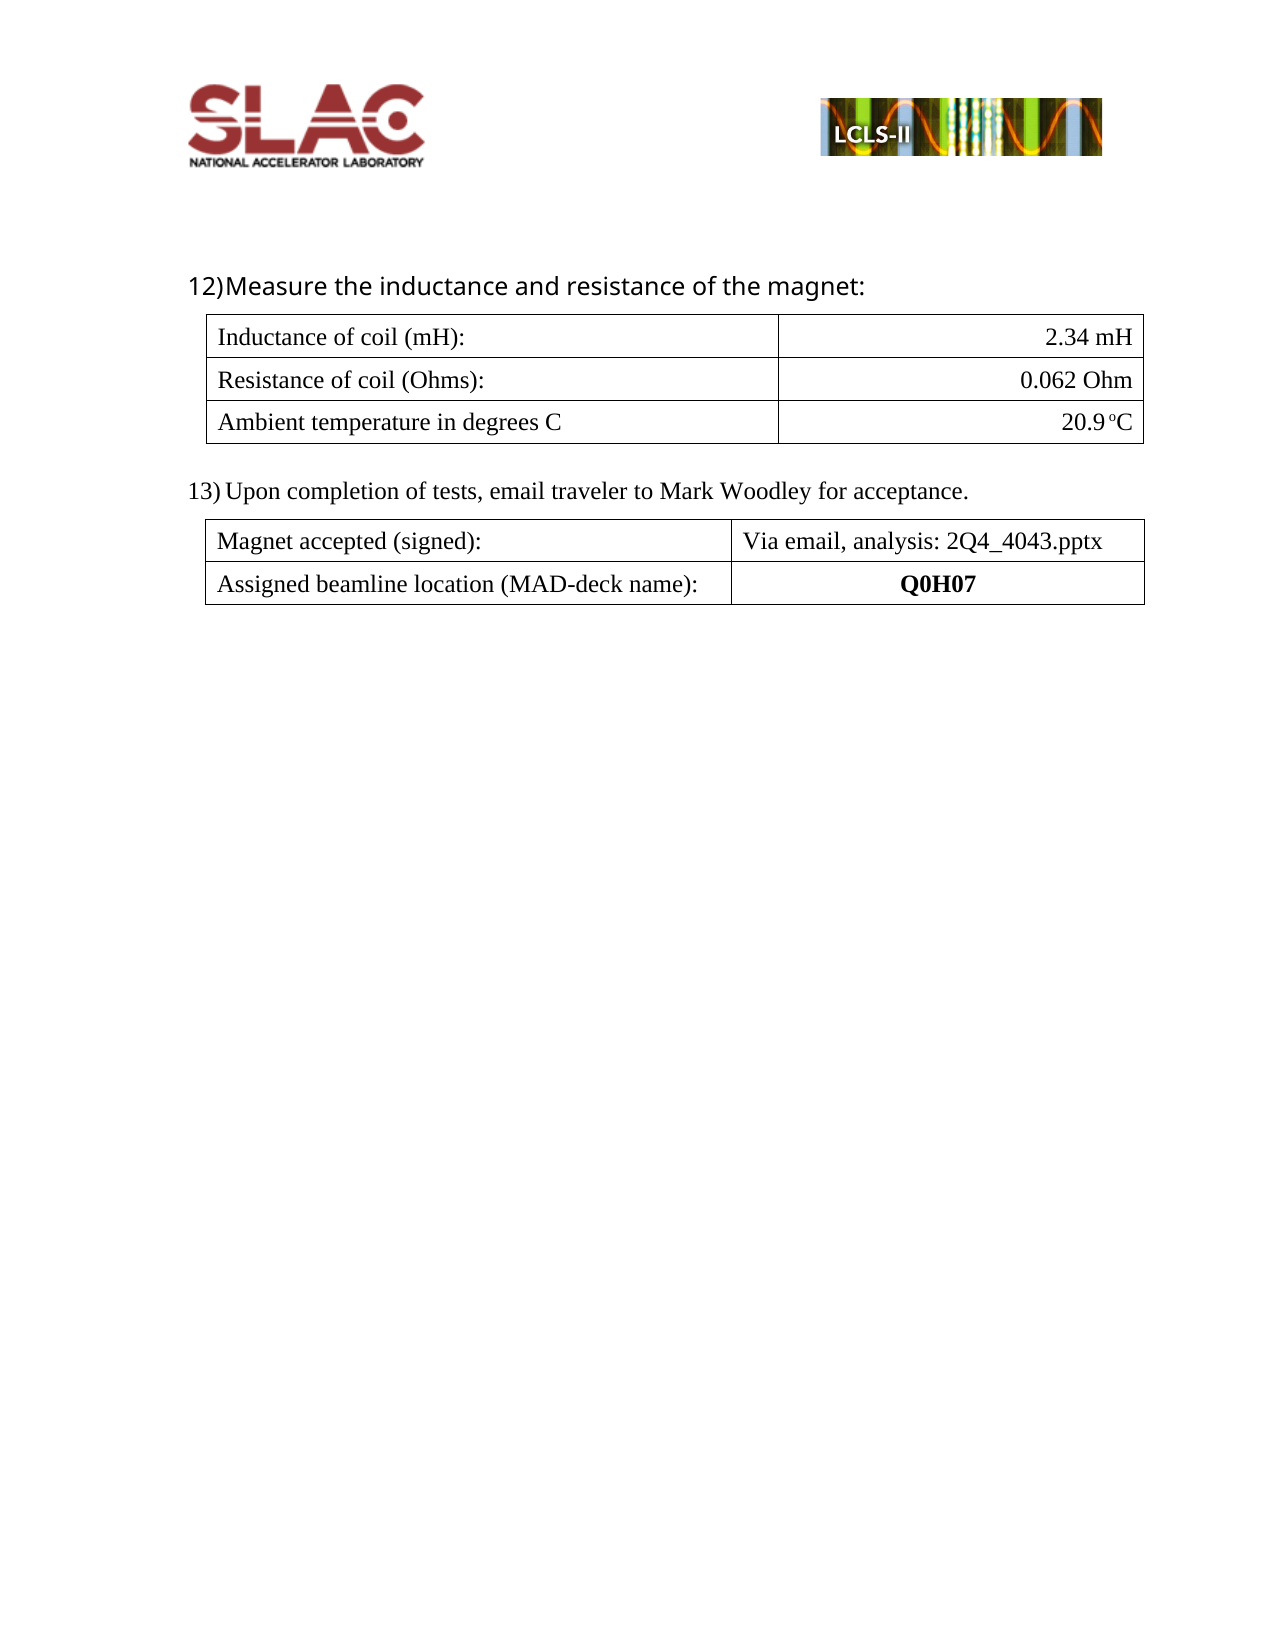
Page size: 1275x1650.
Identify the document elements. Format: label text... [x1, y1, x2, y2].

table_header 2.34 mH [779, 315, 1143, 357]
table_header Inductance of coil (mH): [207, 315, 778, 357]
list Upon completion of tests, email traveler to Mark Woodley for acceptance. [187, 475, 1162, 506]
table_cell Q0H07 [732, 562, 1144, 604]
table_cell Ambient temperature in degrees C [207, 401, 778, 442]
table_cell Assigned beamline location (MAD-deck name): [206, 562, 731, 604]
table_cell Resistance of coil (Ohms): [207, 358, 778, 400]
picture [820, 98, 1103, 156]
picture [180, 80, 435, 174]
table_cell 20.9 oC [779, 401, 1143, 442]
table_header Via email, analysis: 2Q4_4043.pptx [732, 520, 1144, 561]
table_header Magnet accepted (signed): [206, 520, 731, 561]
table_cell 0.062 Ohm [779, 358, 1143, 400]
list Measure the inductance and resistance of the magnet: [187, 271, 1162, 302]
